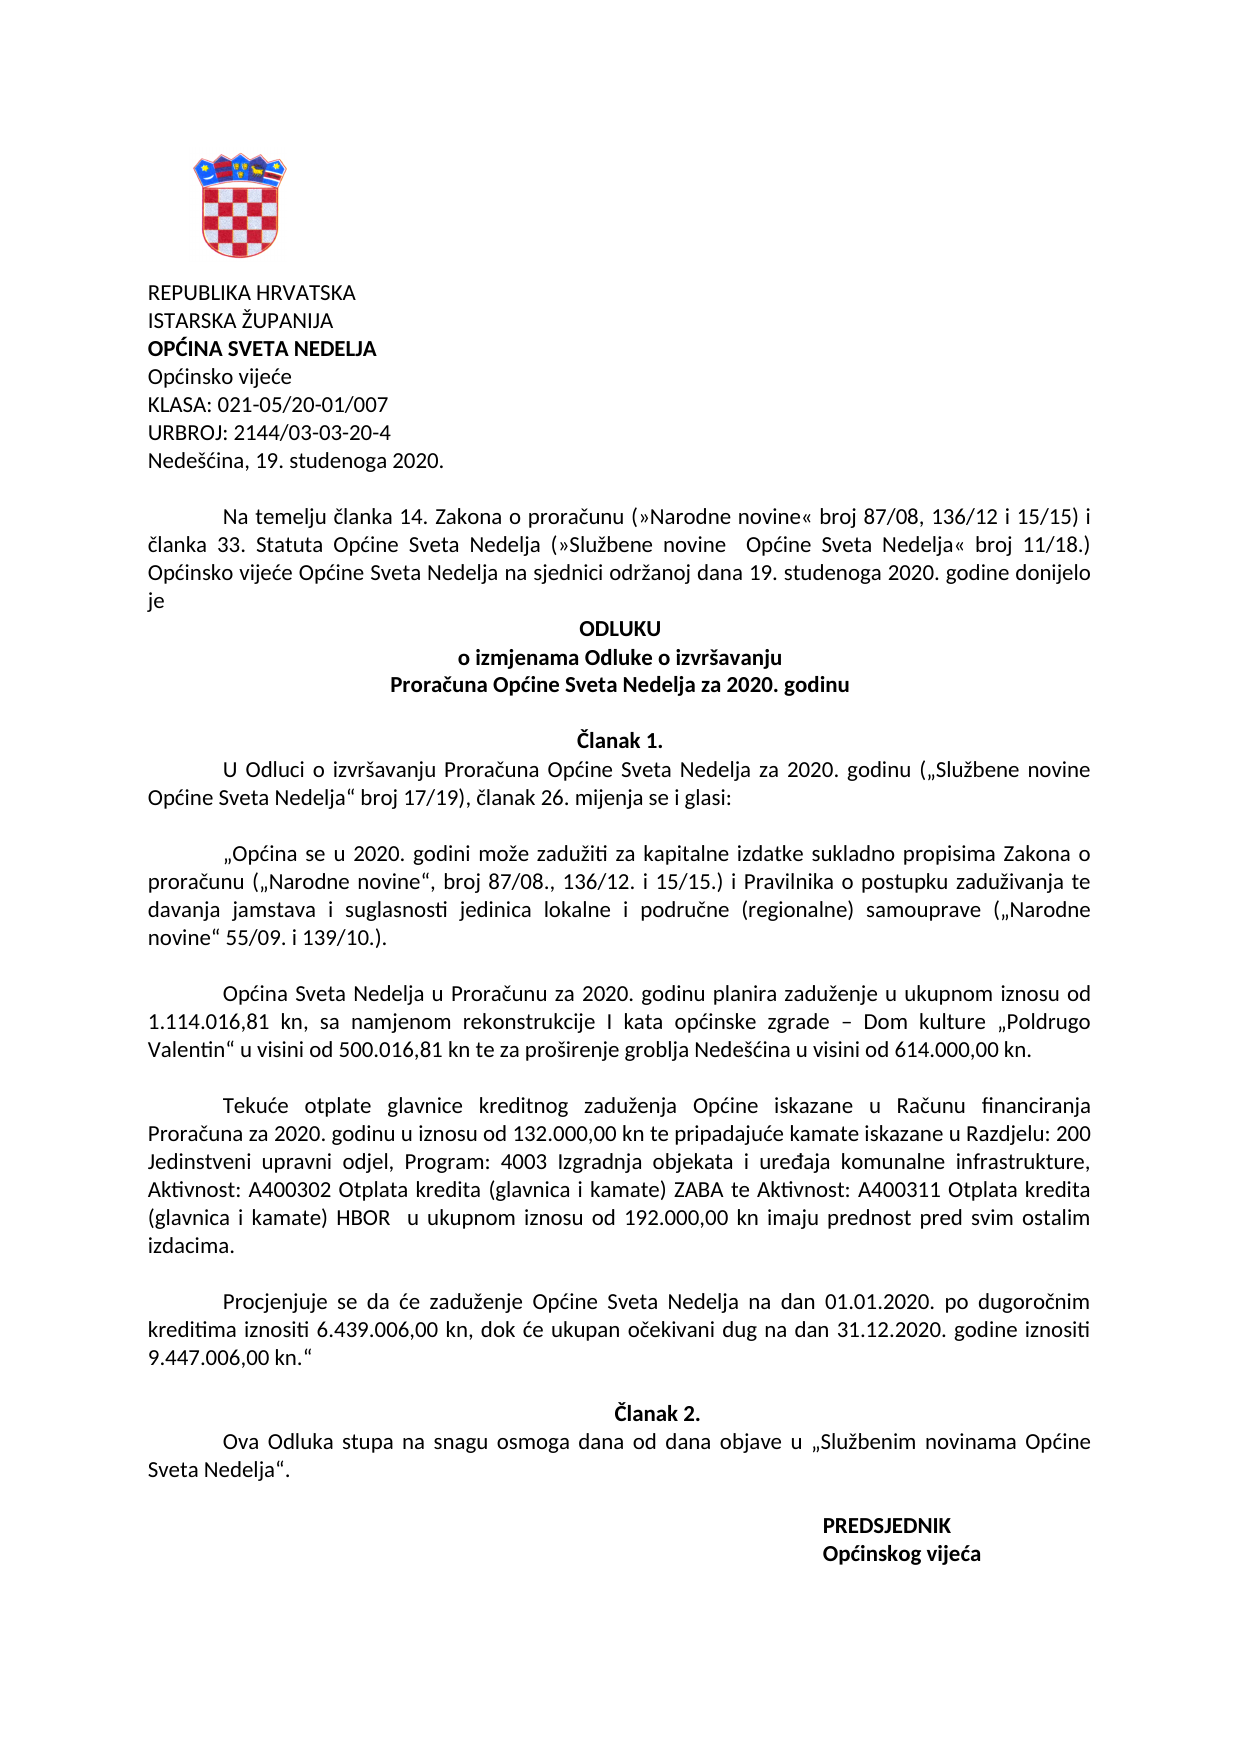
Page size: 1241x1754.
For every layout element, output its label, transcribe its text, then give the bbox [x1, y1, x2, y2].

text Nedešćina, 19. studenoga 2020. [148, 446, 1093, 474]
text „Općina se u 2020. godini može zadužiti za kapitalne izdatke sukladno propisima Zakona o proračunu („Narodne novine“, broj 87/08., 136/12. i 15/15.) i Pravilnika o postupku zaduživanja te davanja jamstava i suglasnosti jedinica lokalne i područne (regionalne) samouprave („Narodne novine“ 55/09. i 139/10.). [148, 839, 1093, 951]
text Na temelju članka 14. Zakona o proračunu (»Narodne novine« broj 87/08, 136/12 i 15/15) i članka 33. Statuta Općine Sveta Nedelja (»Službene novine Općine Sveta Nedelja« broj 11/18.) Općinsko vijeće Općine Sveta Nedelja na sjednici održanoj dana 19. studenoga 2020. godine donijelo je [148, 502, 1093, 614]
text Članak 2. [148, 1399, 1093, 1427]
text Proračuna Općine Sveta Nedelja za 2020. godinu [148, 671, 1093, 699]
text ISTARSKA ŽUPANIJA [148, 306, 1093, 334]
text Tekuće otplate glavnice kreditnog zaduženja Općine iskazane u Računu financiranja Proračuna za 2020. godinu u iznosu od 132.000,00 kn te pripadajuće kamate iskazane u Razdjelu: 200 Jedinstveni upravni odjel, Program: 4003 Izgradnja objekata i uređaja komunalne infrastrukture, Aktivnost: A400302 Otplata kredita (glavnica i kamate) ZABA te Aktivnost: A400311 Otplata kredita (glavnica i kamate) HBOR u ukupnom iznosu od 192.000,00 kn imaju prednost pred svim ostalim izdacima. [148, 1091, 1093, 1259]
text Ova Odluka stupa na snagu osmoga dana od dana objave u „Službenim novinama Općine Sveta Nedelja“. [148, 1427, 1093, 1483]
text ODLUKU [148, 614, 1093, 643]
text PREDSJEDNIK [148, 1511, 1093, 1539]
text OPĆINA SVETA NEDELJA [148, 334, 1093, 362]
text o izmjenama Odluke o izvršavanju [148, 643, 1093, 671]
text Članak 1. [148, 727, 1093, 755]
picture [189, 147, 288, 262]
text Općinskog vijeća [148, 1539, 1093, 1567]
text REPUBLIKA HRVATSKA [148, 278, 1093, 306]
text Općina Sveta Nedelja u Proračunu za 2020. godinu planira zaduženje u ukupnom iznosu od 1.114.016,81 kn, sa namjenom rekonstrukcije I kata općinske zgrade – Dom kulture „Poldrugo Valentin“ u visini od 500.016,81 kn te za proširenje groblja Nedešćina u visini od 614.000,00 kn. [148, 979, 1093, 1063]
text KLASA: 021-05/20-01/007 [148, 390, 1093, 418]
text Općinsko vijeće [148, 362, 1093, 390]
text U Odluci o izvršavanju Proračuna Općine Sveta Nedelja za 2020. godinu („Službene novine Općine Sveta Nedelja“ broj 17/19), članak 26. mijenja se i glasi: [148, 755, 1093, 811]
text Procjenjuje se da će zaduženje Općine Sveta Nedelja na dan 01.01.2020. po dugoročnim kreditima iznositi 6.439.006,00 kn, dok će ukupan očekivani dug na dan 31.12.2020. godine iznositi 9.447.006,00 kn.“ [148, 1287, 1093, 1371]
text URBROJ: 2144/03-03-20-4 [148, 418, 1093, 446]
